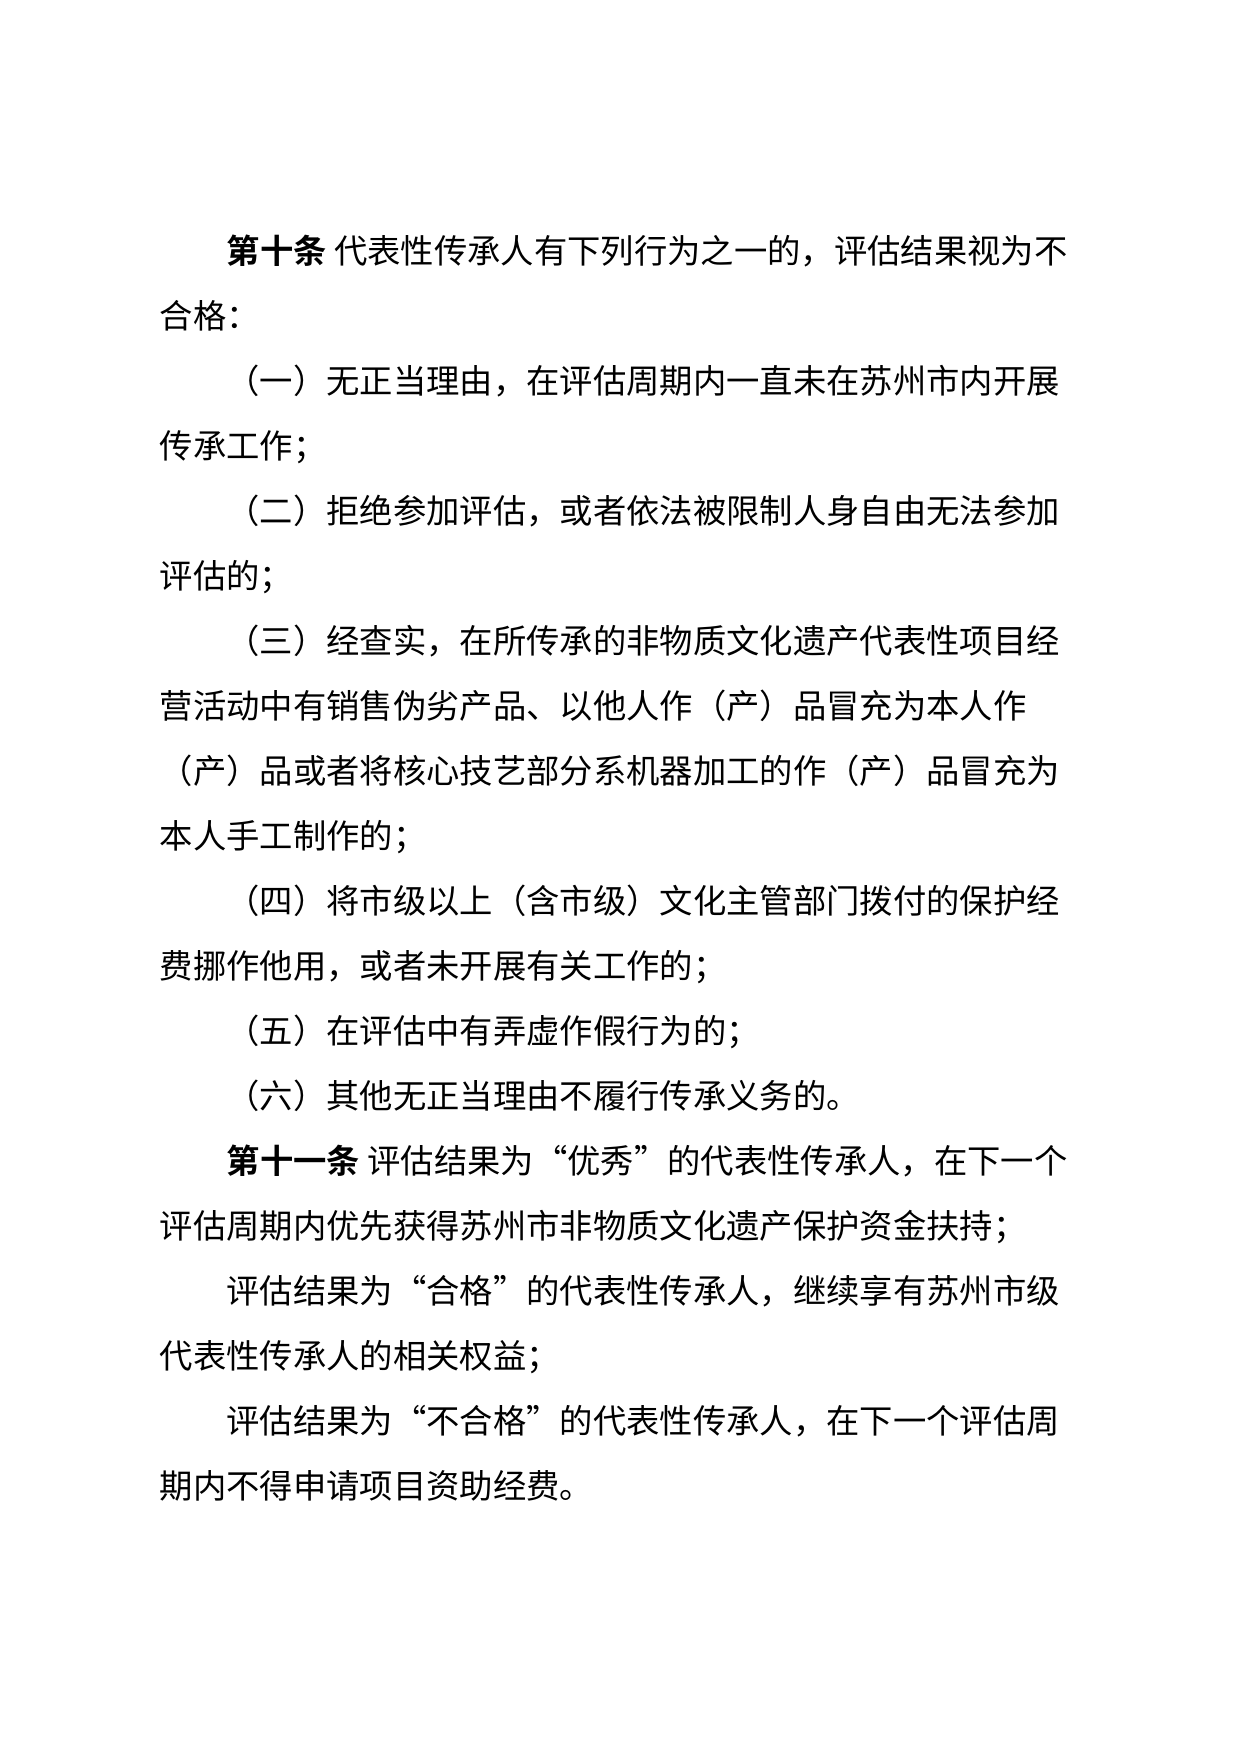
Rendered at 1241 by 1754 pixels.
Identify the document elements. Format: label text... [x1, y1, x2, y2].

text （五）在评估中有弄虚作假行为的； [159, 997, 1081, 1062]
text 第十条 代表性传承人有下列行为之一的，评估结果视为不合格： [159, 217, 1081, 347]
text 第十一条 评估结果为“优秀”的代表性传承人，在下一个评估周期内优先获得苏州市非物质文化遗产保护资金扶持； [159, 1127, 1081, 1257]
text 评估结果为“合格”的代表性传承人，继续享有苏州市级代表性传承人的相关权益； [159, 1257, 1081, 1387]
text （四）将市级以上（含市级）文化主管部门拨付的保护经费挪作他用，或者未开展有关工作的； [159, 867, 1081, 997]
text （三）经查实，在所传承的非物质文化遗产代表性项目经营活动中有销售伪劣产品、以他人作（产）品冒充为本人作（产）品或者将核心技艺部分系机器加工的作（产）品冒充为本人手工制作的； [159, 607, 1081, 867]
text （一）无正当理由，在评估周期内一直未在苏州市内开展传承工作； [159, 347, 1081, 477]
text （六）其他无正当理由不履行传承义务的。 [159, 1062, 1081, 1127]
text （二）拒绝参加评估，或者依法被限制人身自由无法参加评估的； [159, 477, 1081, 607]
text 评估结果为“不合格”的代表性传承人，在下一个评估周期内不得申请项目资助经费。 [159, 1387, 1081, 1517]
